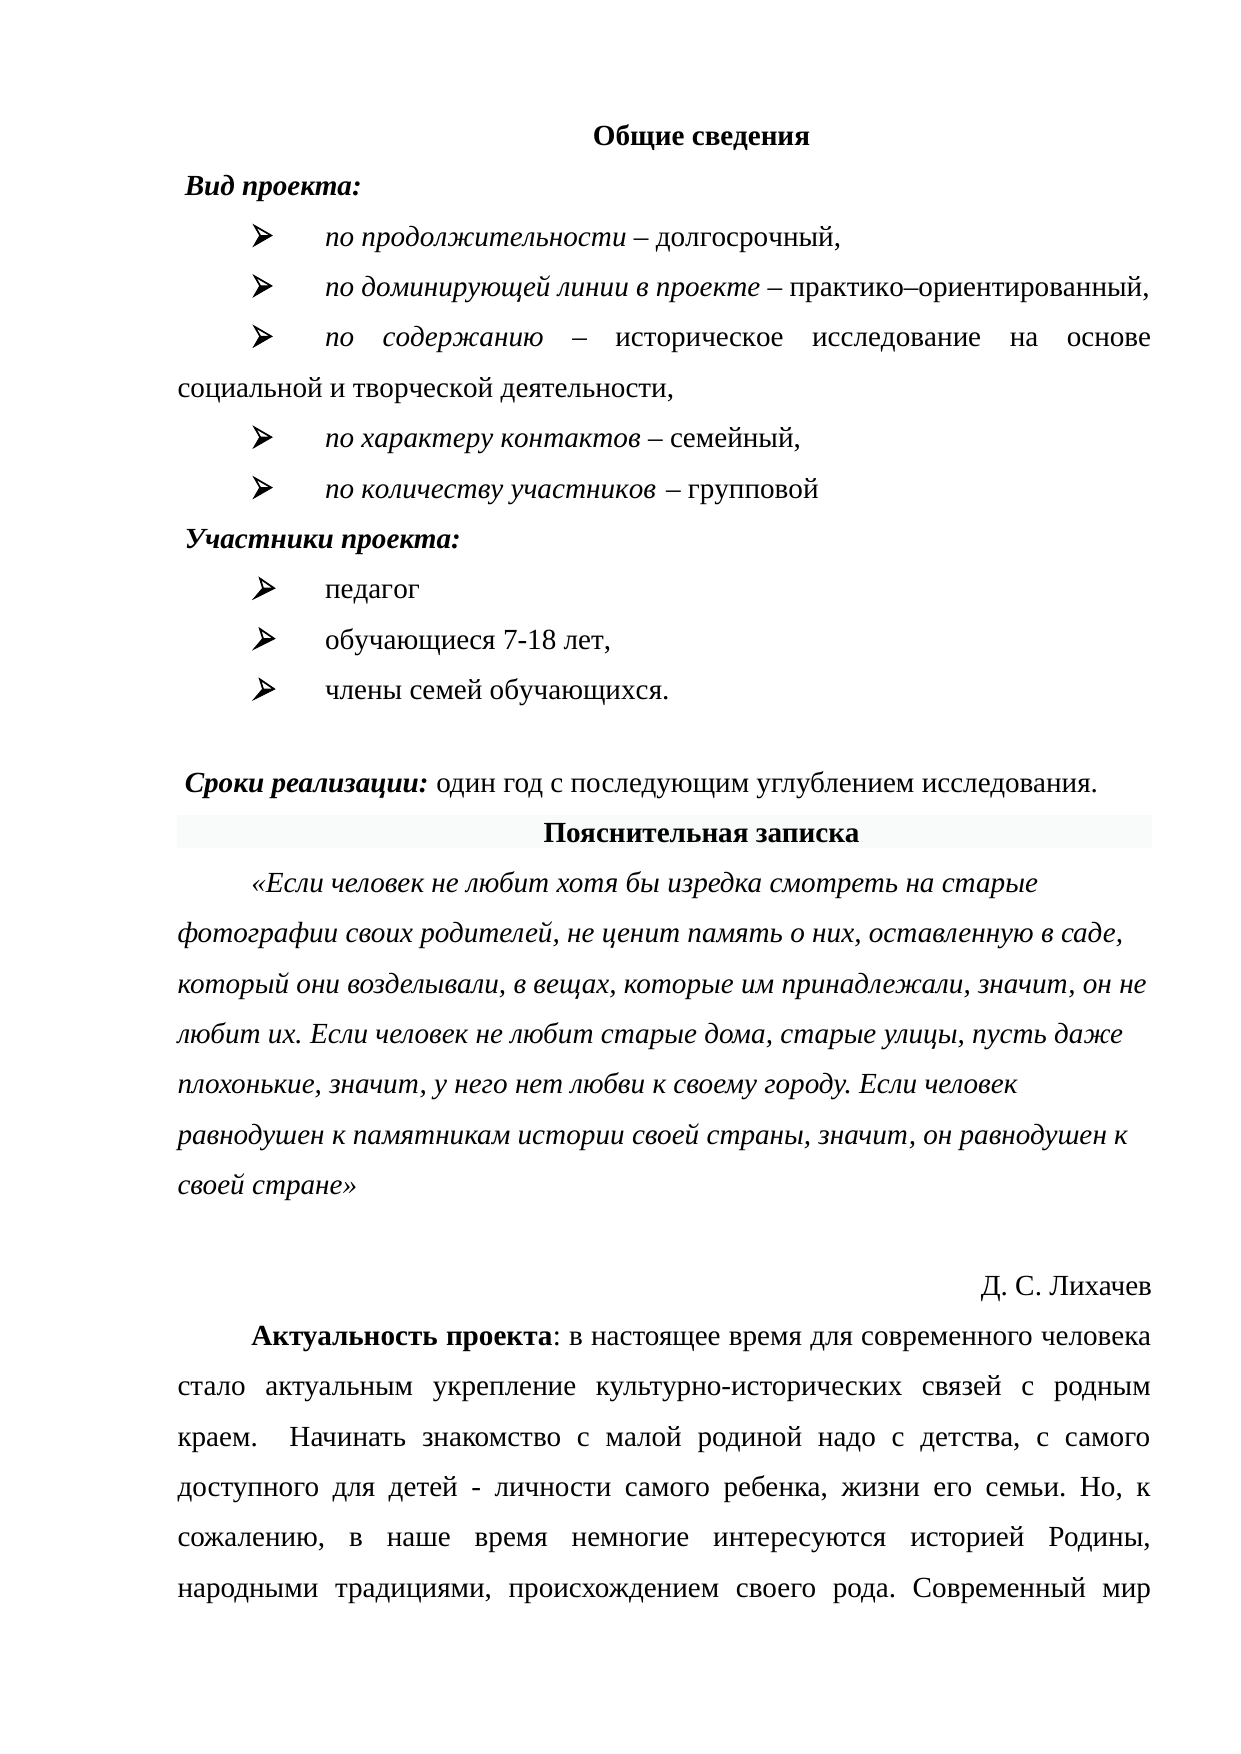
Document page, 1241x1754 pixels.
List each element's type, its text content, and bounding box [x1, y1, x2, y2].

list члены семей обучающихся. [177, 672, 1152, 706]
text Д. С. Лихачев [177, 1268, 1152, 1301]
list по содержанию – историческое исследование на основе социальной и творческой деятельности, [177, 319, 1152, 403]
text «Если человек не любит хотя бы изредка смотреть на старые фотографии своих родителей, не ценит память о них, оставленную в саде, который они возделывали, в вещах, которые им принадлежали, значит, он не любит их. Если человек не любит старые дома, старые улицы, пусть даже плохонькие, значит, у него нет любви к своему городу. Если человек равнодушен к памятникам истории своей страны, значит, он равнодушен к своей стране» [177, 865, 1152, 1201]
text Пояснительная записка [177, 815, 1152, 848]
list по количеству участников – групповой [177, 471, 1152, 504]
list по характеру контактов – семейный, [177, 420, 1152, 454]
list обучающиеся 7-18 лет, [177, 622, 1152, 656]
list по продолжительности – долгосрочный, [177, 219, 1152, 252]
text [177, 1318, 1152, 1603]
text Сроки реализации: один год с последующим углублением исследования. [177, 765, 1152, 798]
list по доминирующей линии в проекте – практико–ориентированный, [177, 269, 1152, 303]
text Вид проекта: [177, 168, 1152, 202]
list педагог [177, 571, 1152, 605]
text Участники проекта: [177, 521, 1152, 555]
text Общие сведения [177, 118, 1152, 152]
